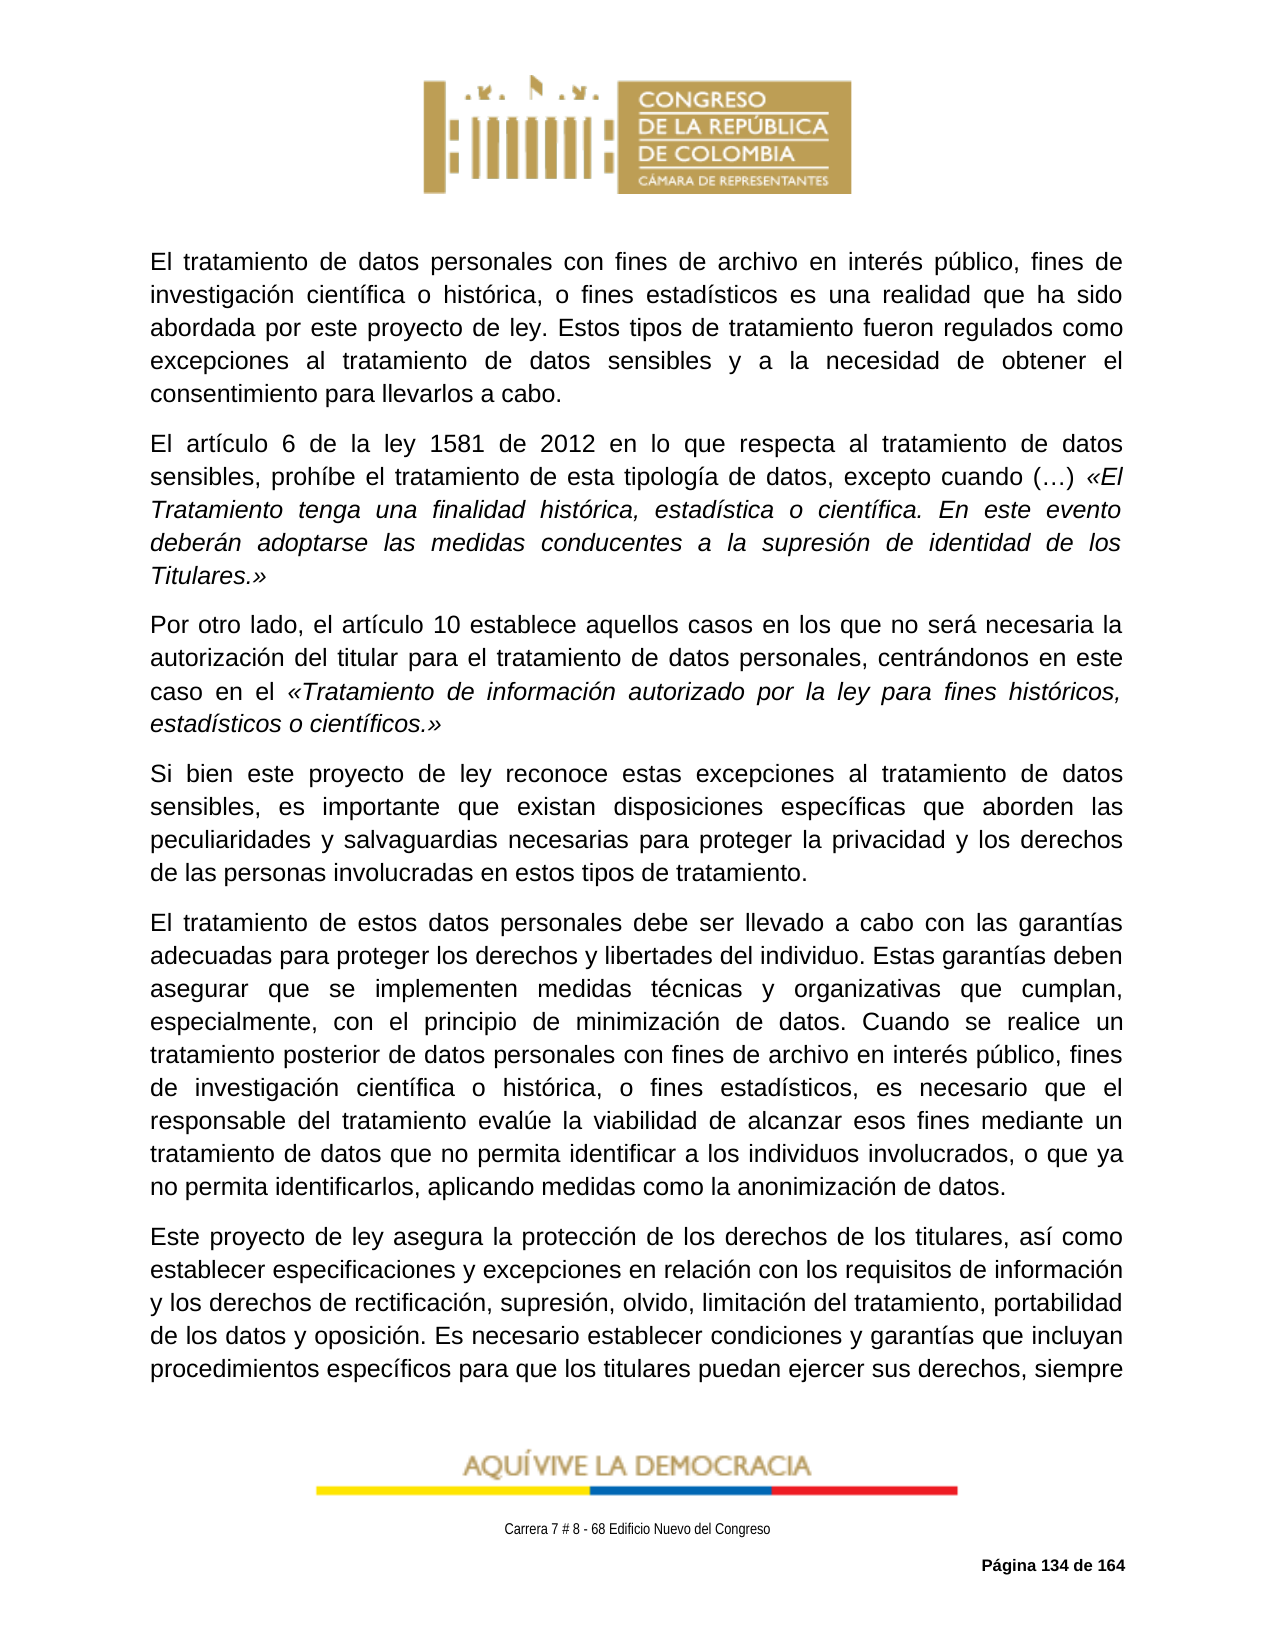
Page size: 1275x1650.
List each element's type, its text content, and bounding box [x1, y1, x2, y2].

picture [423, 75, 852, 194]
text El tratamiento de estos datos personales debe ser llevado a cabo con las garantías adecuadas para proteger los derechos y libertades del individuo. Estas garantías deben asegurar que se implementen medidas técnicas y organizativas que cumplan, especialmente, con el principio de minimización de datos. Cuando se realice un tratamiento posterior de datos personales con fines de archivo en interés público, fines de investigación científica o histórica, o fines estadísticos, es necesario que el responsable del tratamiento evalúe la viabilidad de alcanzar esos fines mediante un tratamiento de datos que no permita identificar a los individuos involucrados, o que ya no permita identificarlos, aplicando medidas como la anonimización de datos. [150, 908, 1125, 1201]
text El tratamiento de datos personales con fines de archivo en interés público, fines de investigación científica o histórica, o fines estadísticos es una realidad que ha sido abordada por este proyecto de ley. Estos tipos de tratamiento fueron regulados como excepciones al tratamiento de datos sensibles y a la necesidad de obtener el consentimiento para llevarlos a cabo. [150, 247, 1125, 408]
text Si bien este proyecto de ley reconoce estas excepciones al tratamiento de datos sensibles, es importante que existan disposiciones específicas que aborden las peculiaridades y salvaguardias necesarias para proteger la privacidad y los derechos de las personas involucradas en estos tipos de tratamiento. [150, 759, 1125, 887]
picture [296, 1440, 979, 1500]
text Por otro lado, el artículo 10 establece aquellos casos en los que no será necesaria la autorización del titular para el tratamiento de datos personales, centrándonos en este caso en el «Tratamiento de información autorizado por la ley para fines históricos, estadísticos o científicos.» [150, 610, 1125, 738]
text El artículo 6 de la ley 1581 de 2012 en lo que respecta al tratamiento de datos sensibles, prohíbe el tratamiento de esta tipología de datos, excepto cuando (…) «El Tratamiento tenga una finalidad histórica, estadística o científica. En este evento deberán adoptarse las medidas conducentes a la supresión de identidad de los Titulares.» [150, 429, 1125, 589]
